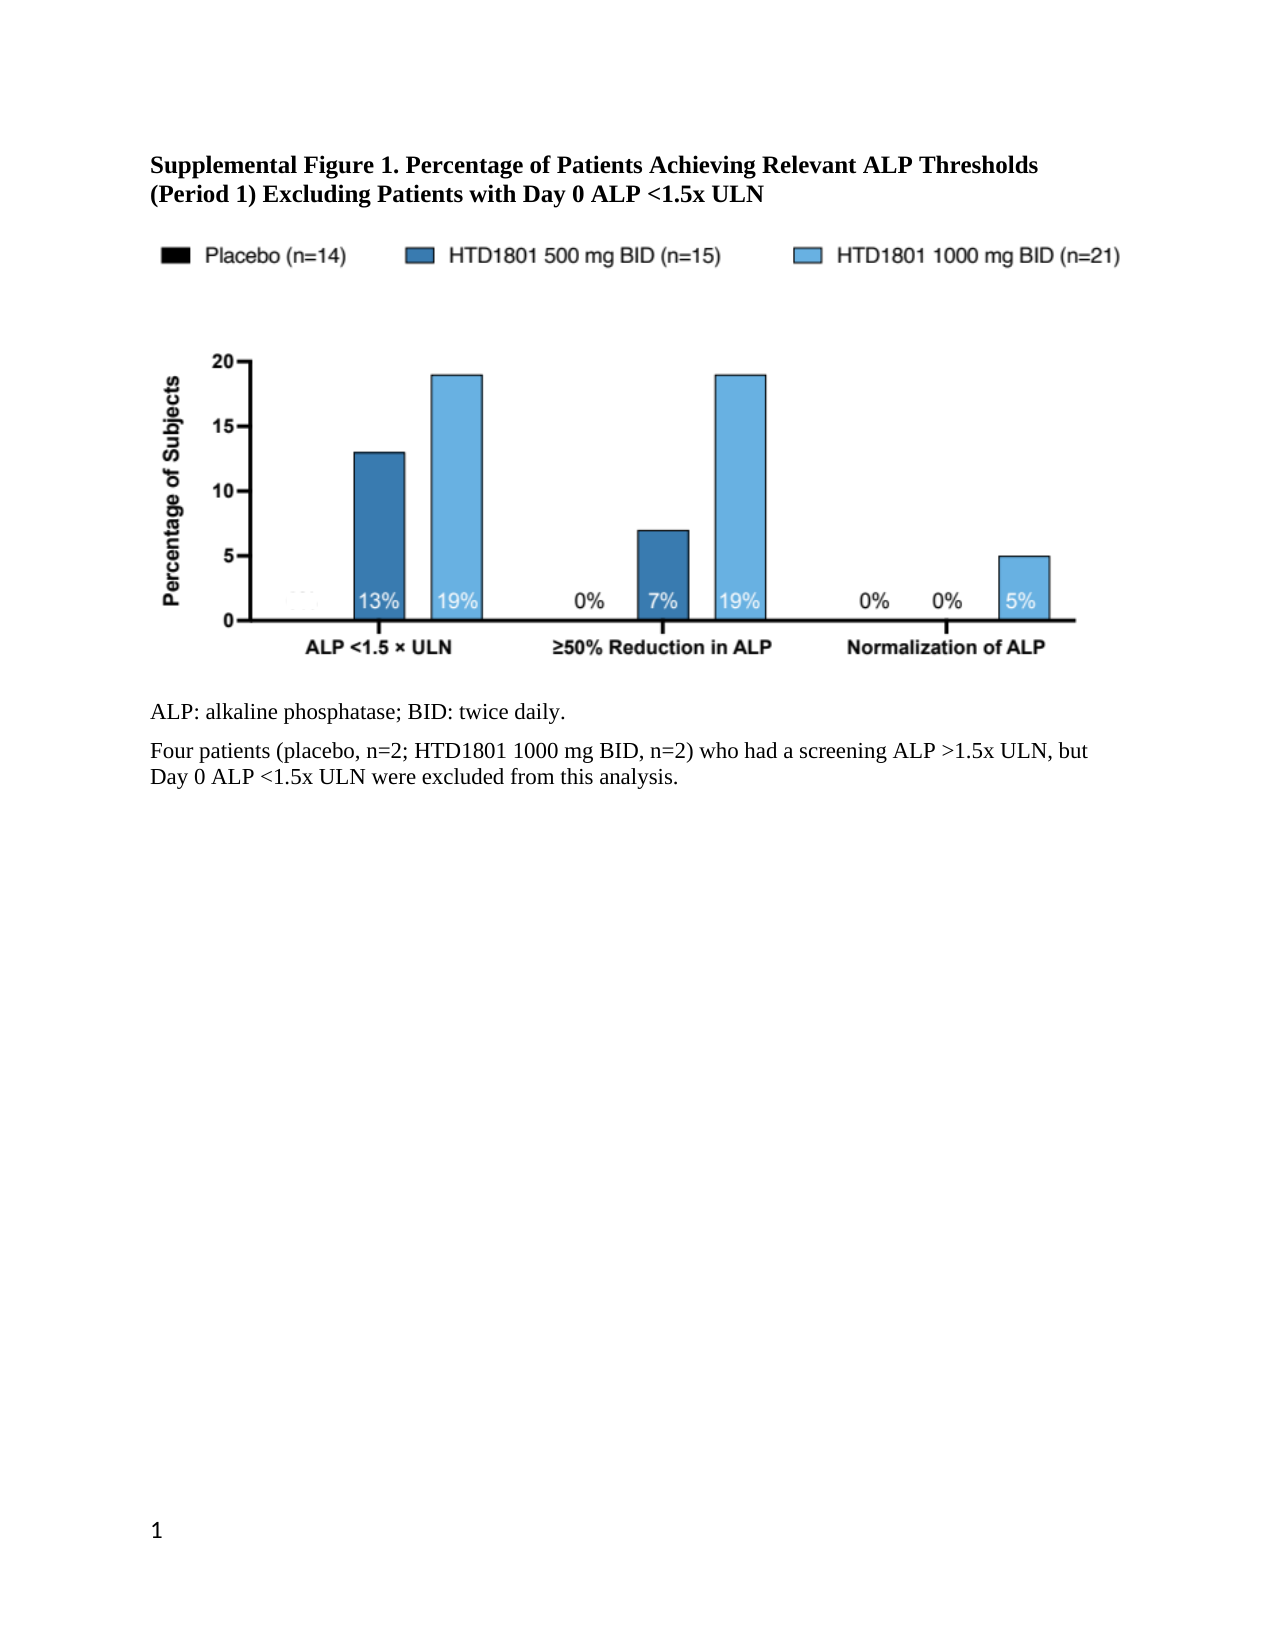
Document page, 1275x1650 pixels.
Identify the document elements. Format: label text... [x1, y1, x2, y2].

text Four patients (placebo, n=2; HTD1801 1000 mg BID, n=2) who had a screening ALP >1.5x ULN, but Day 0 ALP <1.5x ULN were excluded from this analysis. [150, 737, 1125, 790]
text ALP: alkaline phosphatase; BID: twice daily. [150, 698, 1125, 724]
text Supplemental Figure 1. Percentage of Patients Achieving Relevant ALP Thresholds (Period 1) Excluding Patients with Day 0 ALP <1.5x ULN [150, 150, 1125, 207]
